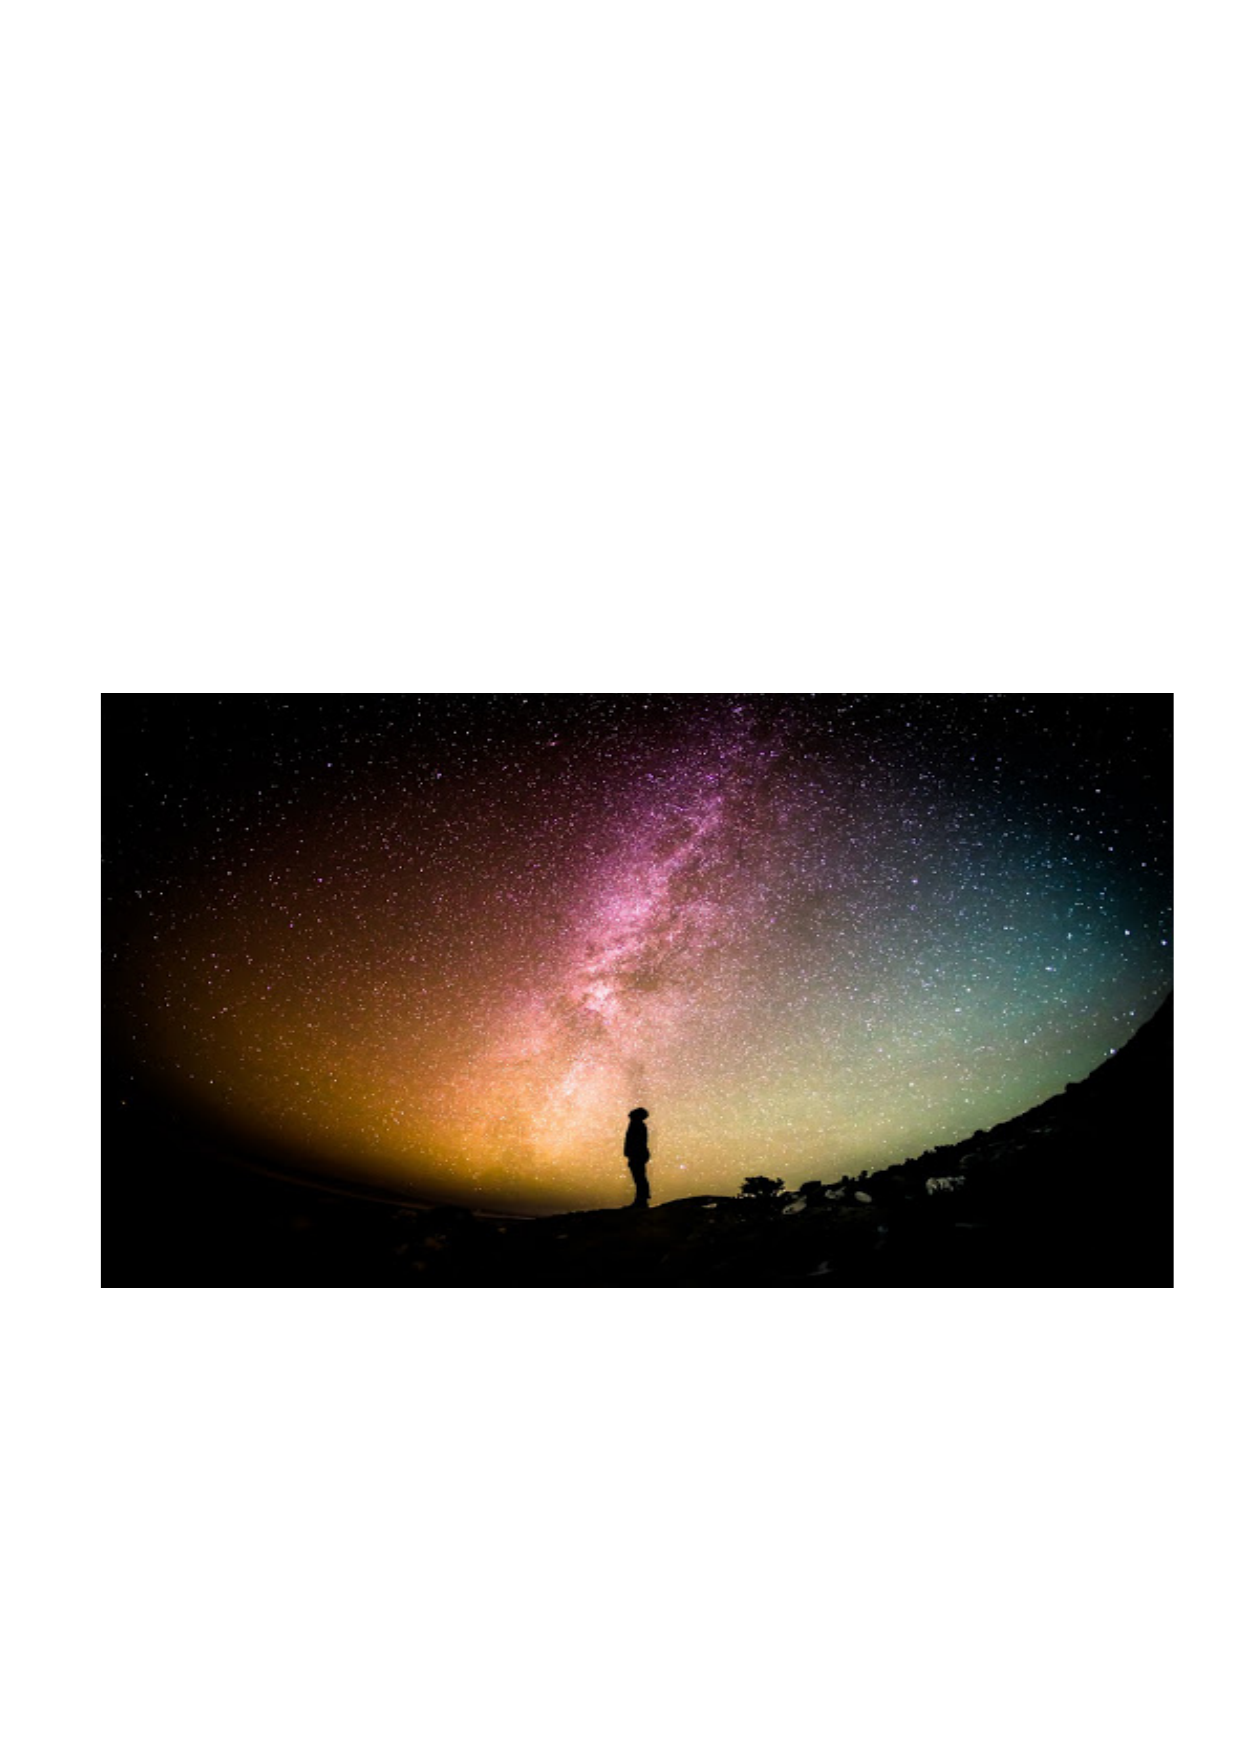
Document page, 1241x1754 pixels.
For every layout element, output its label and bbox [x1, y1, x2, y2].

picture [100, 693, 1174, 1288]
